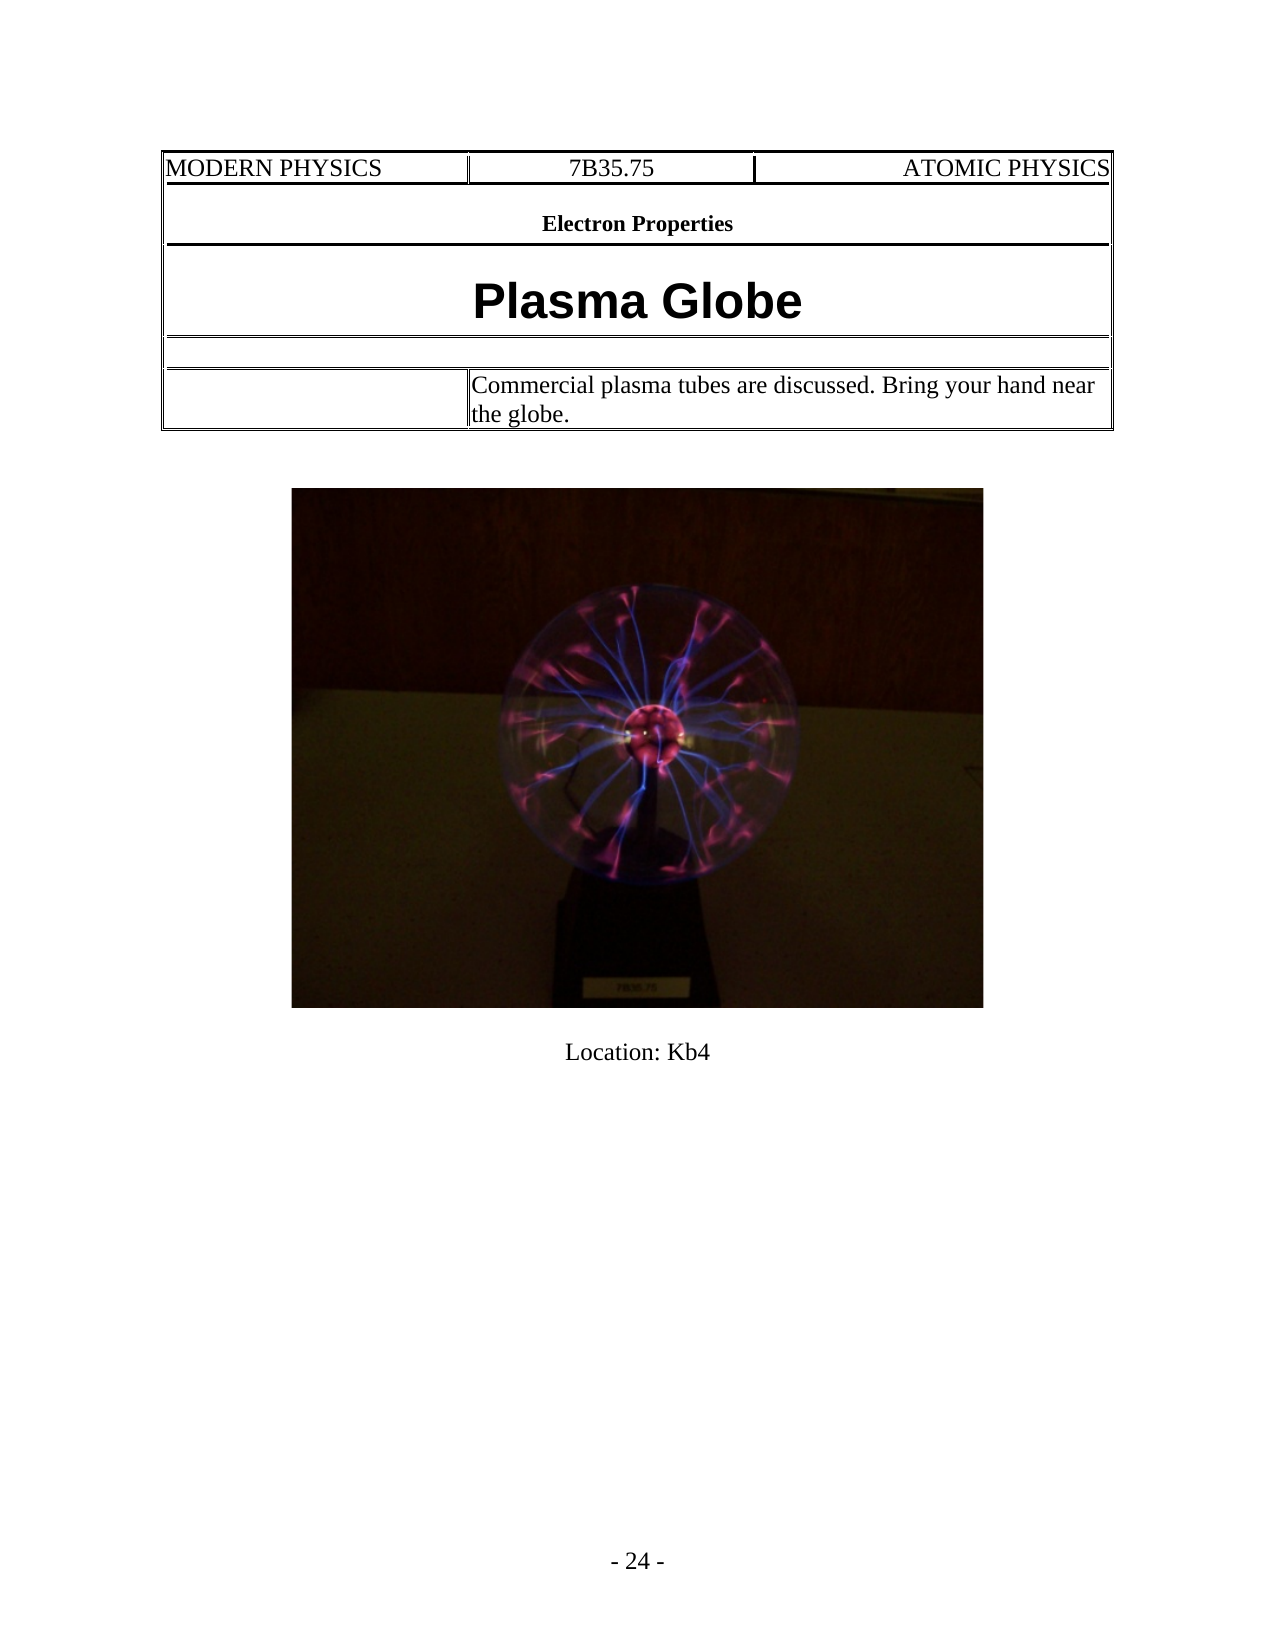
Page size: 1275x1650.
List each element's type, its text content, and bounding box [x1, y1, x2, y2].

text Location: Kb4 [187, 1037, 1087, 1065]
picture [291, 488, 984, 1008]
table_cell Plasma Globe [163, 243, 1112, 335]
table_cell Commercial plasma tubes are discussed. Bring your hand near the globe. [469, 367, 1112, 427]
table_cell [163, 335, 1112, 367]
table_cell [163, 367, 469, 427]
table_header MODERN PHYSICS [164, 153, 469, 182]
table_cell Electron Properties [164, 182, 1111, 243]
table_header 7B35.75 [469, 152, 754, 182]
table_header ATOMIC PHYSICS [754, 153, 1111, 182]
